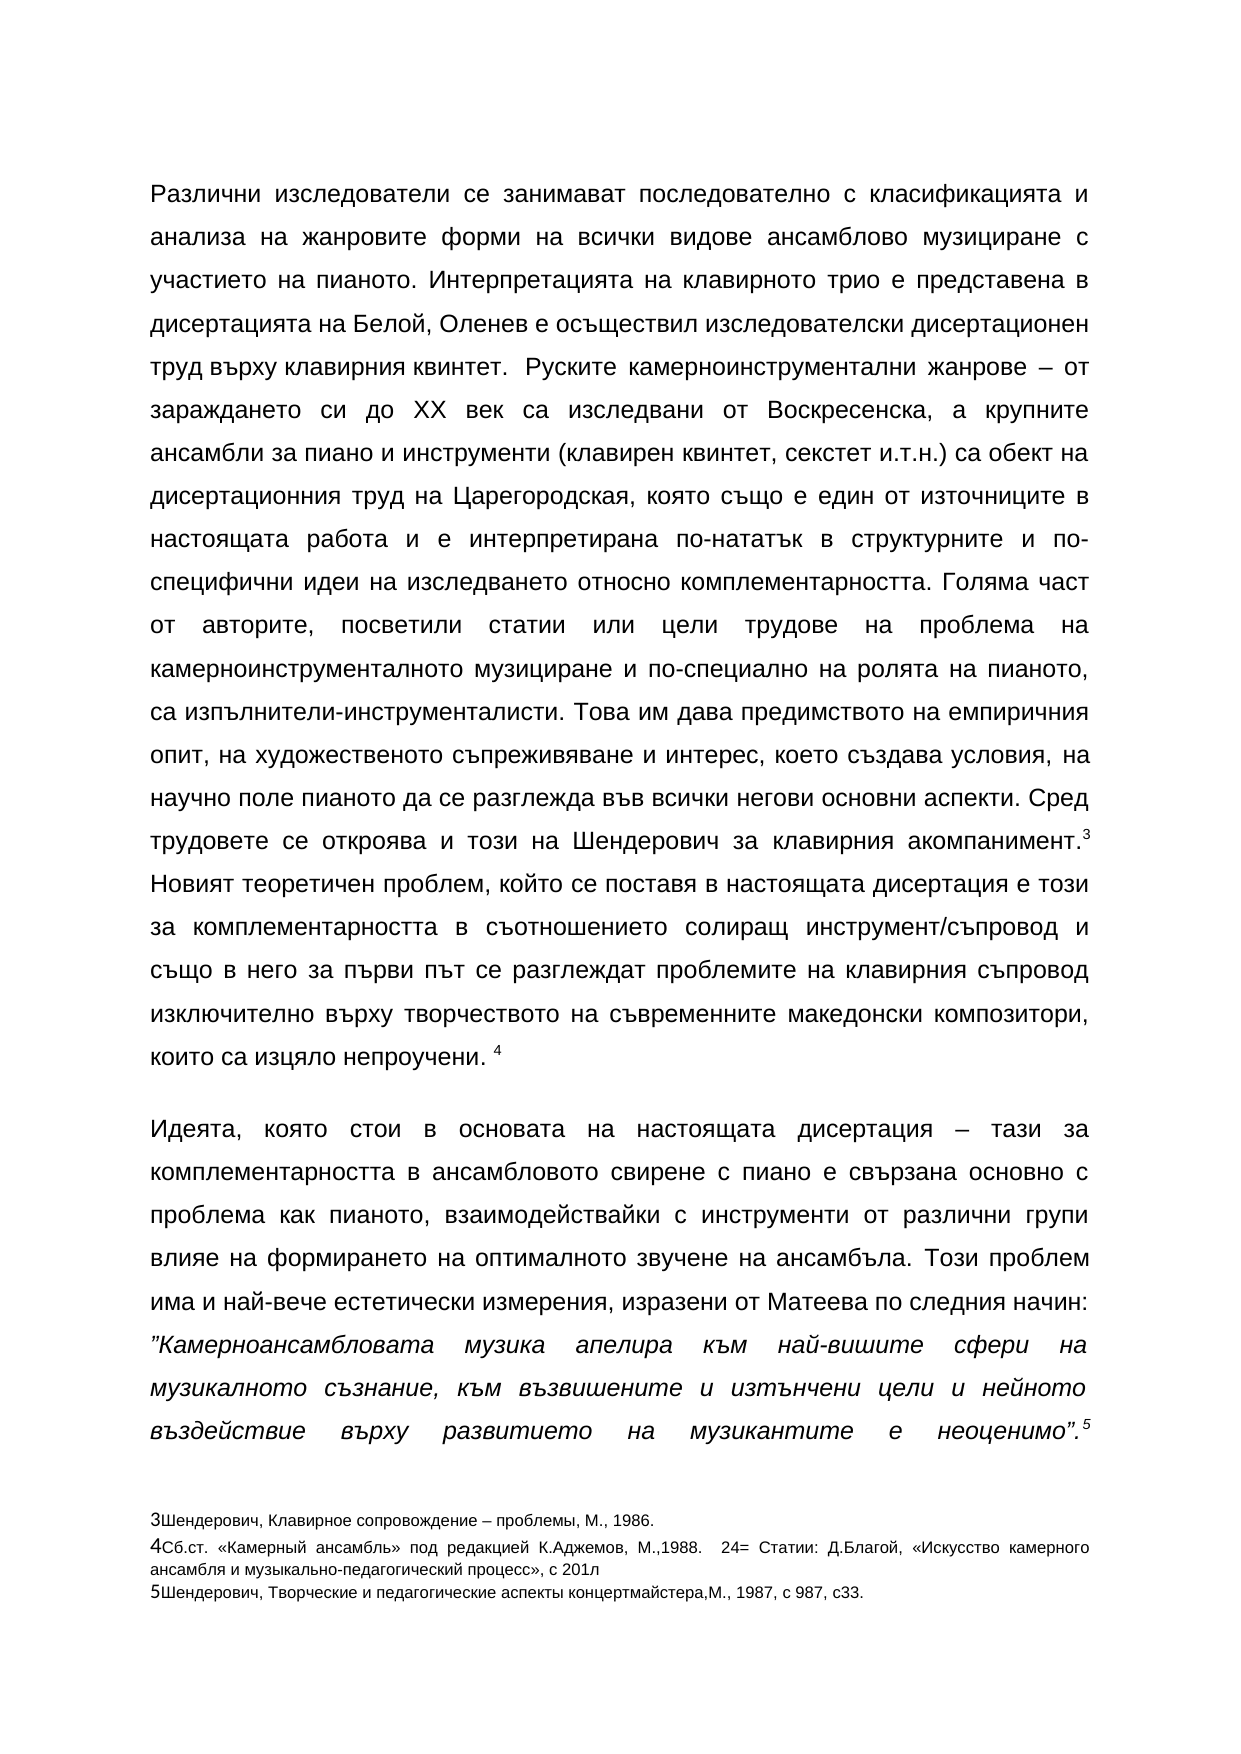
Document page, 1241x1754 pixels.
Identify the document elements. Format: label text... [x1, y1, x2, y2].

text Идеята, която стои в основата на настоящата дисертация – тази за комплементарността в ансамбловото свирене с пиано е свързана основно с проблема как пианото, взаимодействайки с инструменти от различни групи влияе на формирането на оптималното звучене на ансамбъла. Този проблем има и най-вече естетически измерения, изразени от Матеева по следния начин: ”Камерноансамбловата музика апелира към най-вишите сфери на музикалното съзнание, към възвишените и изтънчени цели и нейното въздействие върху развитието на музикантите е неоценимо”. [150, 1114, 1090, 1487]
text Различни изследователи се занимават последователно с класификацията и анализа на жанровите форми на всички видове ансамблово музициране с участието на пианото. Интерпретацията на клавирното трио е представена в дисертацията на Белой, Оленев е осъществил изследователски дисертационен труд върху клавирния квинтет. Руските камерноинструментални жанрове – от зараждането си до ХХ век са изследвани от Воскресенска, а крупните ансамбли за пиано и инструменти (клавирен квинтет, секстет и.т.н.) са обект на дисертационния труд на Царегородская, която също е един от източниците в настоящата работа и е интерпретирана по-нататък в структурните и по-специфични идеи на изследването относно комплементарността. Голяма част от авторите, посветили статии или цели трудове на проблема на камерноинструменталното музициране и по-специално на ролята на пианото, са изпълнители-инструменталисти. Това им дава предимството на емпиричния опит, на художественото съпреживяване и интерес, което създава условия, на научно поле пианото да се разглежда във всички негови основни аспекти. Сред трудовете се откроява и този на Шендерович за клавирния акомпанимент. Новият теоретичен проблем, който се поставя в настоящата дисертация е този за комплементарността в съотношението солиращ инструмент/съпровод и също в него за първи път се разглеждат проблемите на клавирния съпровод изключително върху творчеството на съвременните македонски композитори, които са изцяло непроучени. [150, 179, 1090, 1070]
